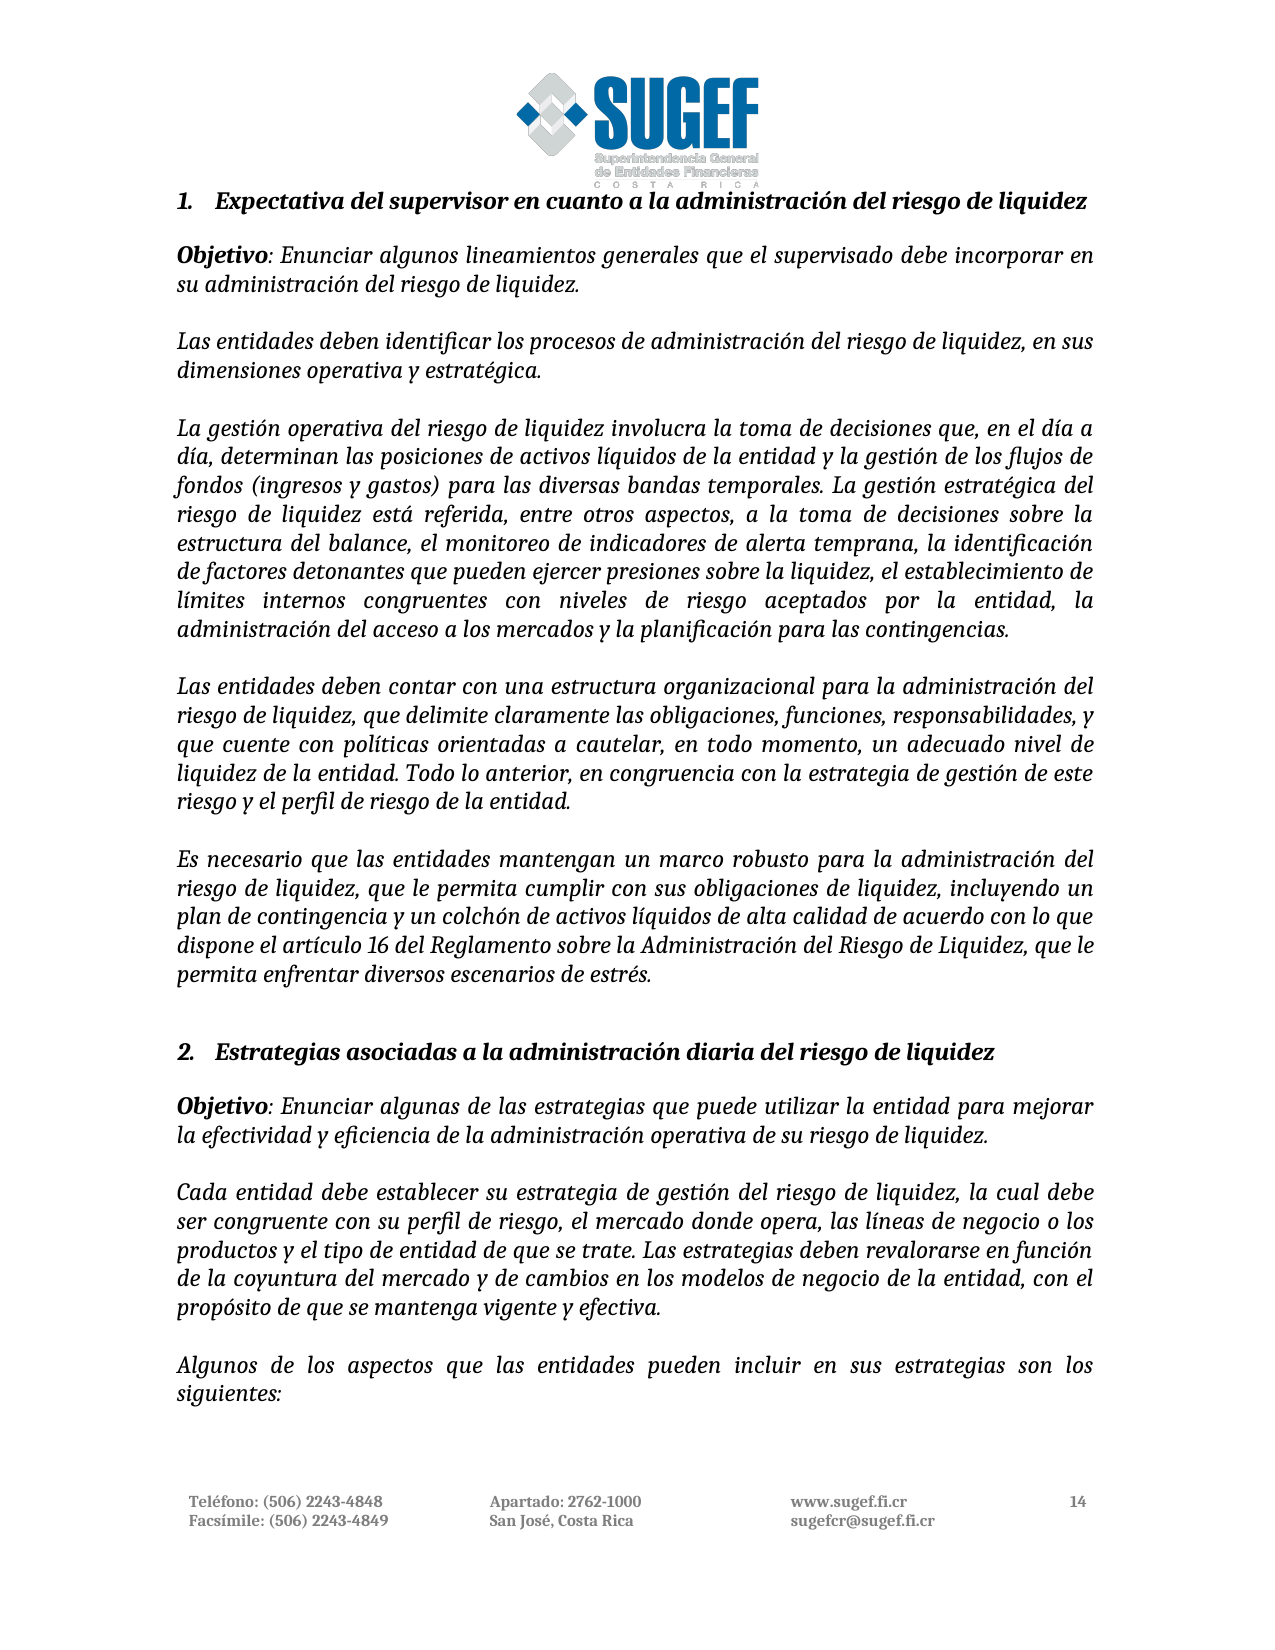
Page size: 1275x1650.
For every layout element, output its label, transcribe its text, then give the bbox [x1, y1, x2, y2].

list Expectativa del supervisor en cuanto a la administración del riesgo de liquidez [177, 187, 1098, 216]
list Estrategias asociadas a la administración diaria del riesgo de liquidez [177, 1038, 1098, 1067]
text Objetivo: Enunciar algunos lineamientos generales que el supervisado debe incorporar en su administración del riesgo de liquidez. [177, 241, 1098, 298]
text Las entidades deben contar con una estructura organizacional para la administración del riesgo de liquidez, que delimite claramente las obligaciones, funciones, responsabilidades, y que cuente con políticas orientadas a cautelar, en todo momento, un adecuado nivel de liquidez de la entidad. Todo lo anterior, en congruencia con la estrategia de gestión de este riesgo y el perfil de riesgo de la entidad. [177, 672, 1098, 816]
text Objetivo: Enunciar algunas de las estrategias que puede utilizar la entidad para mejorar la efectividad y eficiencia de la administración operativa de su riesgo de liquidez. [177, 1092, 1098, 1149]
text Cada entidad debe establecer su estrategia de gestión del riesgo de liquidez, la cual debe ser congruente con su perfil de riesgo, el mercado donde opera, las líneas de negocio o los productos y el tipo de entidad de que se trate. Las estrategias deben revalorarse en función de la coyuntura del mercado y de cambios en los modelos de negocio de la entidad, con el propósito de que se mantenga vigente y efectiva. [177, 1178, 1098, 1322]
text Las entidades deben identificar los procesos de administración del riesgo de liquidez, en sus dimensiones operativa y estratégica. [177, 327, 1098, 385]
picture [516, 73, 759, 188]
text La gestión operativa del riesgo de liquidez involucra la toma de decisiones que, en el día a día, determinan las posiciones de activos líquidos de la entidad y la gestión de los flujos de fondos (ingresos y gastos) para las diversas bandas temporales. La gestión estratégica del riesgo de liquidez está referida, entre otros aspectos, a la toma de decisiones sobre la estructura del balance, el monitoreo de indicadores de alerta temprana, la identificación de factores detonantes que pueden ejercer presiones sobre la liquidez, el establecimiento de límites internos congruentes con niveles de riesgo aceptados por la entidad, la administración del acceso a los mercados y la planificación para las contingencias. [177, 413, 1098, 643]
text Algunos de los aspectos que las entidades pueden incluir en sus estrategias son los siguientes: [177, 1351, 1098, 1408]
text Es necesario que las entidades mantengan un marco robusto para la administración del riesgo de liquidez, que le permita cumplir con sus obligaciones de liquidez, incluyendo un plan de contingencia y un colchón de activos líquidos de alta calidad de acuerdo con lo que dispone el artículo 16 del Reglamento sobre la Administración del Riesgo de Liquidez, que le permita enfrentar diversos escenarios de estrés. [177, 845, 1098, 988]
